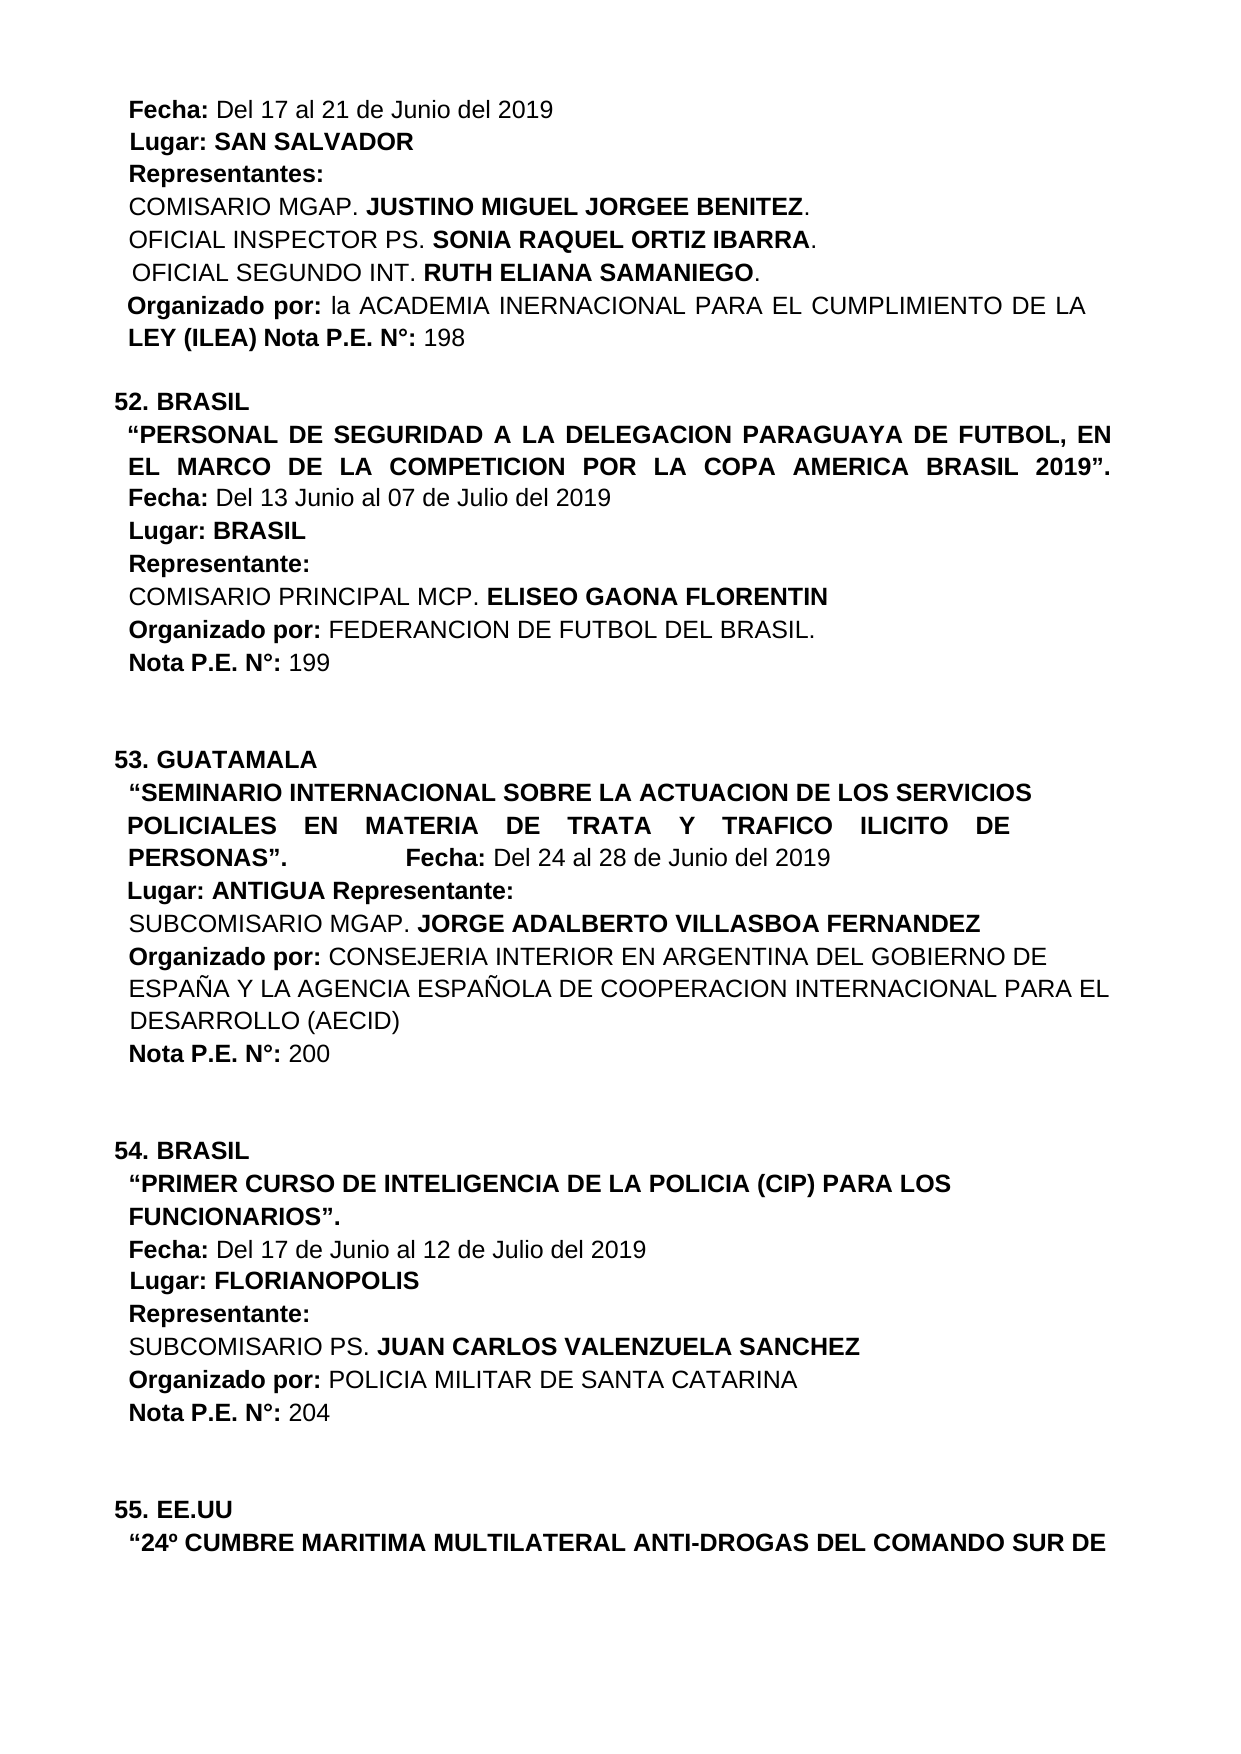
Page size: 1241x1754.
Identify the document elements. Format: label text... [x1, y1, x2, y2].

text FUNCIONARIOS”. [128, 1202, 1122, 1231]
list BRASIL [114, 387, 1122, 416]
text “PERSONAL DE SEGURIDAD A LA DELEGACION PARAGUAYA DE FUTBOL, EN EL MARCO DE LA COMPETICION POR LA COPA AMERICA BRASIL 2019”. Fecha: Del 13 Junio al 07 de Julio del 2019 [127, 420, 1112, 512]
text “PRIMER CURSO DE INTELIGENCIA DE LA POLICIA (CIP) PARA LOS [128, 1169, 1122, 1198]
text Nota P.E. N°: 200 [128, 1039, 1122, 1068]
text Organizado por: la ACADEMIA INERNACIONAL PARA EL CUMPLIMIENTO DE LA LEY (ILEA) Nota P.E. N°: 198 [127, 291, 1087, 352]
text Lugar: BRASIL [128, 516, 500, 545]
text SUBCOMISARIO PS. JUAN CARLOS VALENZUELA SANCHEZ [128, 1332, 1014, 1361]
text Representante: [128, 549, 500, 578]
text COMISARIO PRINCIPAL MCP. ELISEO GAONA FLORENTIN [128, 582, 974, 611]
text SUBCOMISARIO MGAP. JORGE ADALBERTO VILLASBOA FERNANDEZ [128, 908, 1122, 937]
text “24º CUMBRE MARITIMA MULTILATERAL ANTI-DROGAS DEL COMANDO SUR DE [128, 1528, 1122, 1557]
text Nota P.E. N°: 199 [128, 648, 1122, 677]
text Fecha: Del 17 de Junio al 12 de Julio del 2019 Lugar: FLORIANOPOLIS [128, 1235, 651, 1295]
text Organizado por: CONSEJERIA INTERIOR EN ARGENTINA DEL GOBIERNO DE [128, 941, 1122, 970]
text Lugar: ANTIGUA Representante: [127, 876, 1011, 904]
list GUATAMALA [114, 745, 1122, 774]
text ESPAÑA Y LA AGENCIA ESPAÑOLA DE COOPERACION INTERNACIONAL PARA EL DESARROLLO (AECID) [128, 974, 1122, 1035]
text Fecha: Del 17 al 21 de Junio del 2019 Lugar: SAN SALVADOR [128, 95, 617, 155]
text Organizado por: FEDERANCION DE FUTBOL DEL BRASIL. [128, 615, 974, 644]
text POLICIALES EN MATERIA DE TRATA Y TRAFICO ILICITO DE PERSONAS”. Fecha: Del 24 al 28 de Junio del 2019 [127, 811, 1011, 872]
text Organizado por: POLICIA MILITAR DE SANTA CATARINA [128, 1365, 1014, 1394]
text OFICIAL INSPECTOR PS. SONIA RAQUEL ORTIZ IBARRA. [128, 225, 1122, 254]
text Nota P.E. N°: 204 [128, 1398, 1122, 1427]
list EE.UU [114, 1495, 1122, 1524]
list BRASIL [114, 1136, 1122, 1165]
text “SEMINARIO INTERNACIONAL SOBRE LA ACTUACION DE LOS SERVICIOS [128, 778, 1122, 807]
text COMISARIO MGAP. JUSTINO MIGUEL JORGEE BENITEZ. [128, 192, 1122, 221]
text Representantes: [128, 159, 617, 188]
text Representante: [128, 1299, 651, 1328]
text OFICIAL SEGUNDO INT. RUTH ELIANA SAMANIEGO. [132, 258, 1103, 287]
